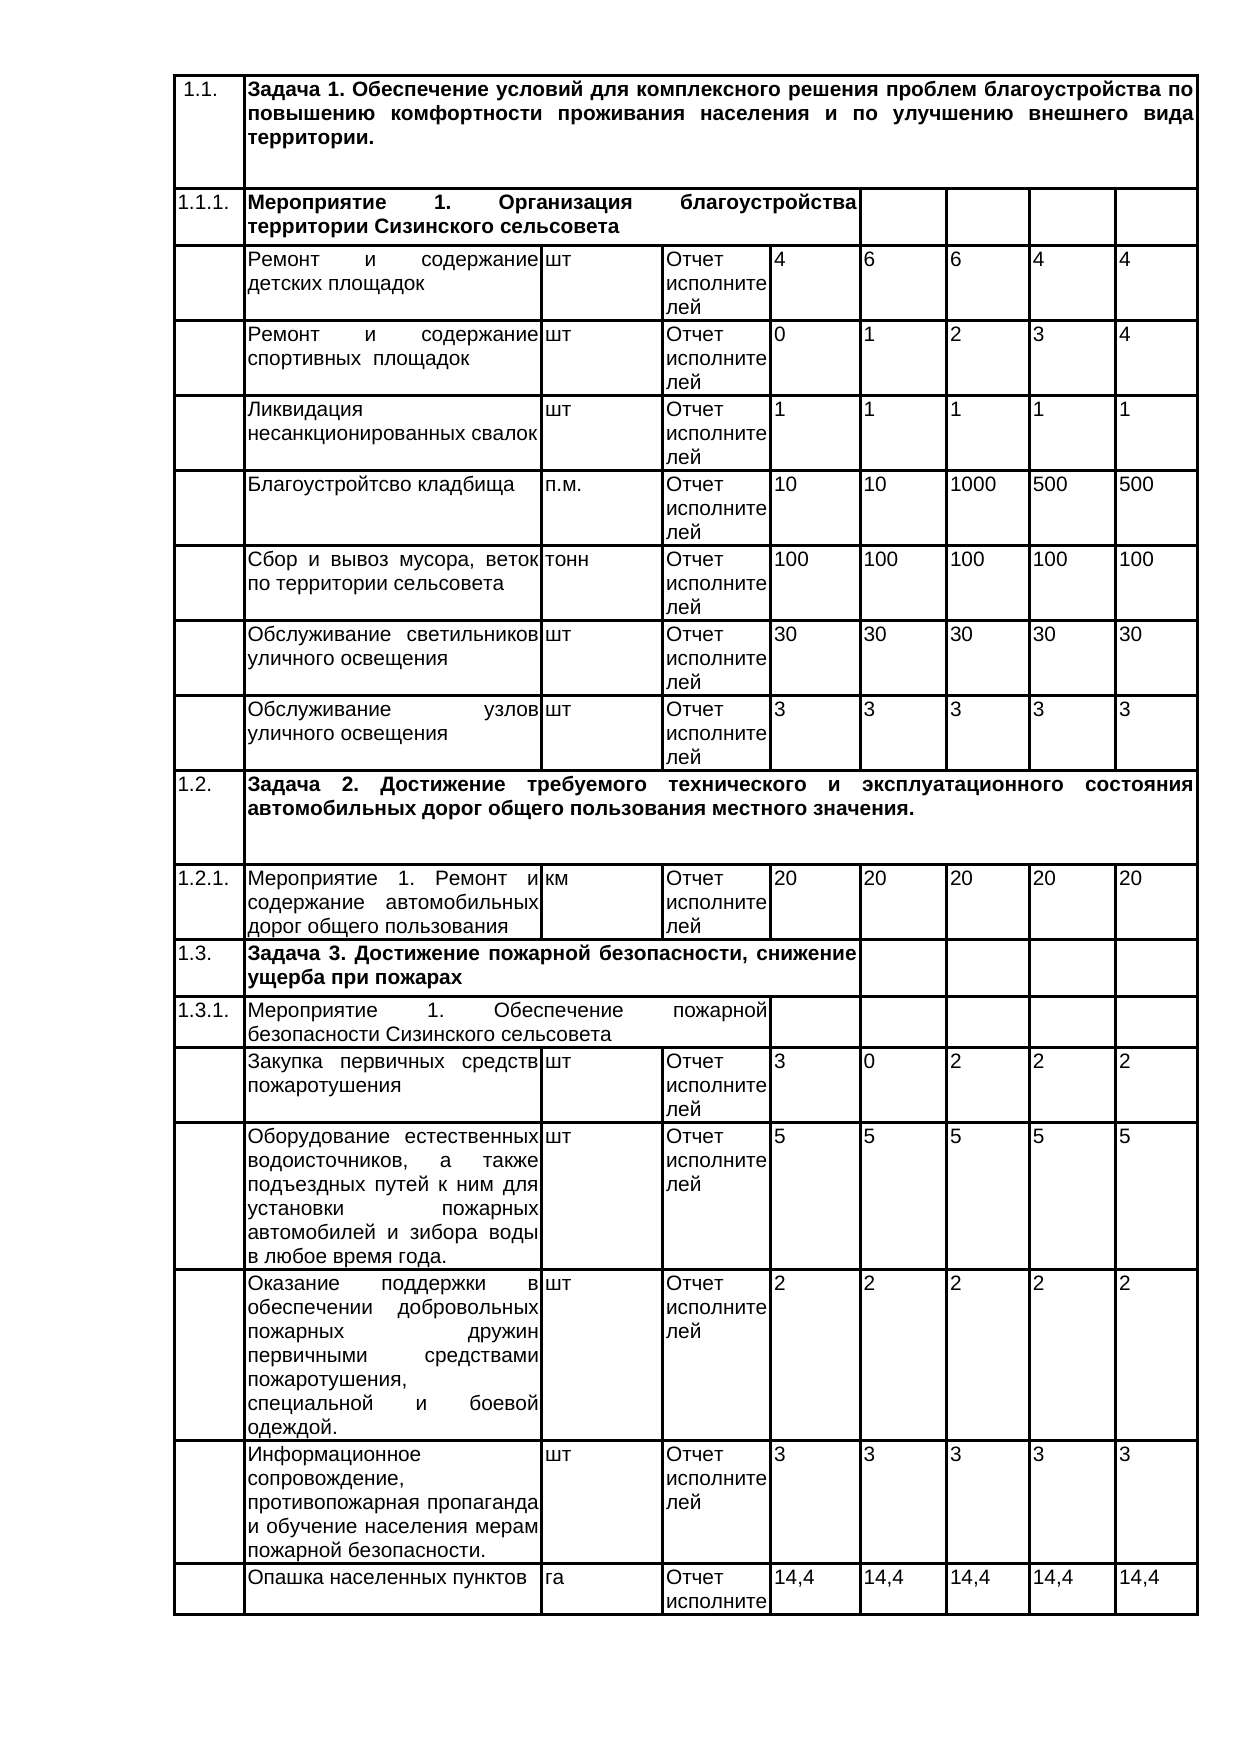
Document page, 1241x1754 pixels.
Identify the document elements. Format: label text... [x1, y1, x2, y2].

table_cell [176, 1049, 243, 1121]
table_cell 4 [1117, 322, 1196, 394]
table_cell шт [543, 1124, 661, 1268]
table_cell 30 [1031, 622, 1114, 694]
table_cell Мероприятие 1. Обеспечение пожарной безопасности Сизинского сельсовета [246, 998, 769, 1046]
table_cell 1.2. [176, 772, 243, 863]
table_cell 3 [862, 1442, 945, 1562]
table_cell [948, 998, 1028, 1046]
table_cell 100 [948, 547, 1028, 619]
table_cell [1117, 941, 1196, 995]
table_cell Оказание поддержки в обеспечении добровольных пожарных дружин первичными средствами пожаротушения, специальной и боевой одеждой. [246, 1271, 540, 1439]
table_cell 30 [948, 622, 1028, 694]
table_cell шт [543, 1049, 661, 1121]
table_cell [862, 190, 945, 244]
table_cell Отчет исполнителей [664, 472, 769, 544]
table_cell 2 [948, 1271, 1028, 1439]
table_cell Благоустройтсво кладбища [246, 472, 540, 544]
table_cell 0 [862, 1049, 945, 1121]
table_cell 2 [948, 1049, 1028, 1121]
table_cell Отчет исполнителей [664, 1271, 769, 1439]
table_cell 2 [1117, 1049, 1196, 1121]
table_cell [1031, 190, 1114, 244]
table_cell 2 [862, 1271, 945, 1439]
table_cell 20 [948, 866, 1028, 938]
table_cell 5 [862, 1124, 945, 1268]
table_cell 2 [1031, 1049, 1114, 1121]
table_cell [246, 1565, 540, 1613]
table_cell 14,4 [1031, 1565, 1114, 1613]
table_cell [176, 1271, 243, 1439]
table_cell 1000 [948, 472, 1028, 544]
table_cell 3 [1031, 322, 1114, 394]
table_cell Отчет исполнителей [664, 397, 769, 469]
table_cell 3 [862, 697, 945, 769]
table_cell шт [543, 622, 661, 694]
table_cell шт [543, 1442, 661, 1562]
table_cell 20 [1031, 866, 1114, 938]
table_cell 3 [948, 697, 1028, 769]
table_cell Мероприятие 1. Организация благоустройства территории Сизинского сельсовета [246, 190, 859, 244]
table_cell [176, 322, 243, 394]
table_cell [1117, 998, 1196, 1046]
table_cell 0 [772, 322, 859, 394]
table_cell Сбор и вывоз мусора, веток по территории сельсовета [246, 547, 540, 619]
table_cell 100 [862, 547, 945, 619]
table_cell Отчет исполнителей [664, 322, 769, 394]
table_cell [176, 1442, 243, 1562]
table_cell 30 [772, 622, 859, 694]
table_cell Отчет исполнителей [664, 1124, 769, 1268]
table_cell Закупка первичных средств пожаротушения [246, 1049, 540, 1121]
table_cell 14,4 [772, 1565, 859, 1613]
table_cell 1 [1031, 397, 1114, 469]
table_cell [948, 941, 1028, 995]
table_cell Отчет исполнителей [664, 1442, 769, 1562]
table_cell Задача 1. Обеспечение условий для комплексного решения проблем благоустройства по повышению комфортности проживания населения и по улучшению внешнего вида территории. [246, 77, 1196, 187]
table_cell Обслуживание узлов уличного освещения [246, 697, 540, 769]
table_cell 30 [862, 622, 945, 694]
table_cell [1117, 190, 1196, 244]
table_cell 500 [1031, 472, 1114, 544]
table_cell Отчет исполнителей [664, 247, 769, 319]
table_cell Ремонт и содержание спортивных площадок [246, 322, 540, 394]
table_cell Отчет исполнителей [664, 866, 769, 938]
table_cell шт [543, 1271, 661, 1439]
table_cell 3 [1117, 697, 1196, 769]
table_cell шт [543, 697, 661, 769]
table_cell 30 [1117, 622, 1196, 694]
table_cell 4 [1031, 247, 1114, 319]
table_cell 1.2.1. [176, 866, 243, 938]
table_cell [176, 247, 243, 319]
table_cell 14,4 [948, 1565, 1028, 1613]
table_cell 1.1. [176, 77, 243, 187]
table_cell га [543, 1565, 661, 1613]
table_cell 20 [772, 866, 859, 938]
table_cell Отчет исполнителей [664, 547, 769, 619]
table_cell [176, 1124, 243, 1268]
table_cell тонн [543, 547, 661, 619]
table_cell 4 [772, 247, 859, 319]
table_cell 1.1.1. [176, 190, 243, 244]
table_cell Обслуживание светильников уличного освещения [246, 622, 540, 694]
table_cell Задача 2. Достижение требуемого технического и эксплуатационного состояния автомобильных дорог общего пользования местного значения. [246, 772, 1196, 863]
table_cell п.м. [543, 472, 661, 544]
table_cell [176, 697, 243, 769]
table_cell 100 [1031, 547, 1114, 619]
table_cell 1 [948, 397, 1028, 469]
table_cell 100 [772, 547, 859, 619]
table_cell 5 [1117, 1124, 1196, 1268]
table_cell 1 [862, 322, 945, 394]
table_cell шт [543, 397, 661, 469]
table_cell 3 [1031, 1442, 1114, 1562]
table_cell [176, 397, 243, 469]
table_cell [772, 998, 859, 1046]
table_cell шт [543, 247, 661, 319]
table_cell 1 [1117, 397, 1196, 469]
table_cell 500 [1117, 472, 1196, 544]
table_cell 1 [772, 397, 859, 469]
table_cell Отчет исполнителей [664, 697, 769, 769]
table_cell 5 [772, 1124, 859, 1268]
table_cell Оборудование естественных водоисточников, а также подъездных путей к ним для установки пожарных автомобилей и зибора воды в любое время года. [246, 1124, 540, 1268]
table_cell 10 [772, 472, 859, 544]
table_cell 20 [862, 866, 945, 938]
table_cell 2 [948, 322, 1028, 394]
table_cell 5 [948, 1124, 1028, 1268]
table_cell 5 [1031, 1124, 1114, 1268]
table_cell 1 [862, 397, 945, 469]
table_cell 3 [1031, 697, 1114, 769]
table_cell Ремонт и содержание детских площадок [246, 247, 540, 319]
table_cell [948, 190, 1028, 244]
table_cell 20 [1117, 866, 1196, 938]
table_cell Задача 3. Достижение пожарной безопасности, снижение ущерба при пожарах [246, 941, 859, 995]
table_cell [862, 941, 945, 995]
table_cell 14,4 [1117, 1565, 1196, 1613]
table_cell Ликвидация несанкционированных свалок [246, 397, 540, 469]
table_cell 6 [862, 247, 945, 319]
table_cell 3 [772, 697, 859, 769]
table_cell 3 [948, 1442, 1028, 1562]
table_cell 1.3.1. [176, 998, 243, 1046]
table_cell 3 [772, 1442, 859, 1562]
table_cell Отчет исполнителей [664, 1049, 769, 1121]
table_cell [1031, 998, 1114, 1046]
table_cell Отчет исполнителей [664, 622, 769, 694]
table_cell 2 [772, 1271, 859, 1439]
table_cell 3 [772, 1049, 859, 1121]
table_cell 6 [948, 247, 1028, 319]
table_cell [1031, 941, 1114, 995]
table_cell 4 [1117, 247, 1196, 319]
table_cell Информационное сопровождение, противопожарная пропаганда и обучение населения мерам пожарной безопасности. [246, 1442, 540, 1562]
table_cell 3 [1117, 1442, 1196, 1562]
table_cell км [543, 866, 661, 938]
table_cell 14,4 [862, 1565, 945, 1613]
table_cell [176, 547, 243, 619]
table_cell 10 [862, 472, 945, 544]
table_cell [176, 1565, 243, 1613]
table_cell [176, 622, 243, 694]
table_cell [176, 472, 243, 544]
table_cell 100 [1117, 547, 1196, 619]
table_cell 2 [1031, 1271, 1114, 1439]
table_cell [862, 998, 945, 1046]
table_cell 1.3. [176, 941, 243, 995]
table_cell Отчет исполнителей [664, 1565, 769, 1613]
table_cell Мероприятие 1. Ремонт и содержание автомобильных дорог общего пользования [246, 866, 540, 938]
table_cell шт [543, 322, 661, 394]
table_cell 2 [1117, 1271, 1196, 1439]
